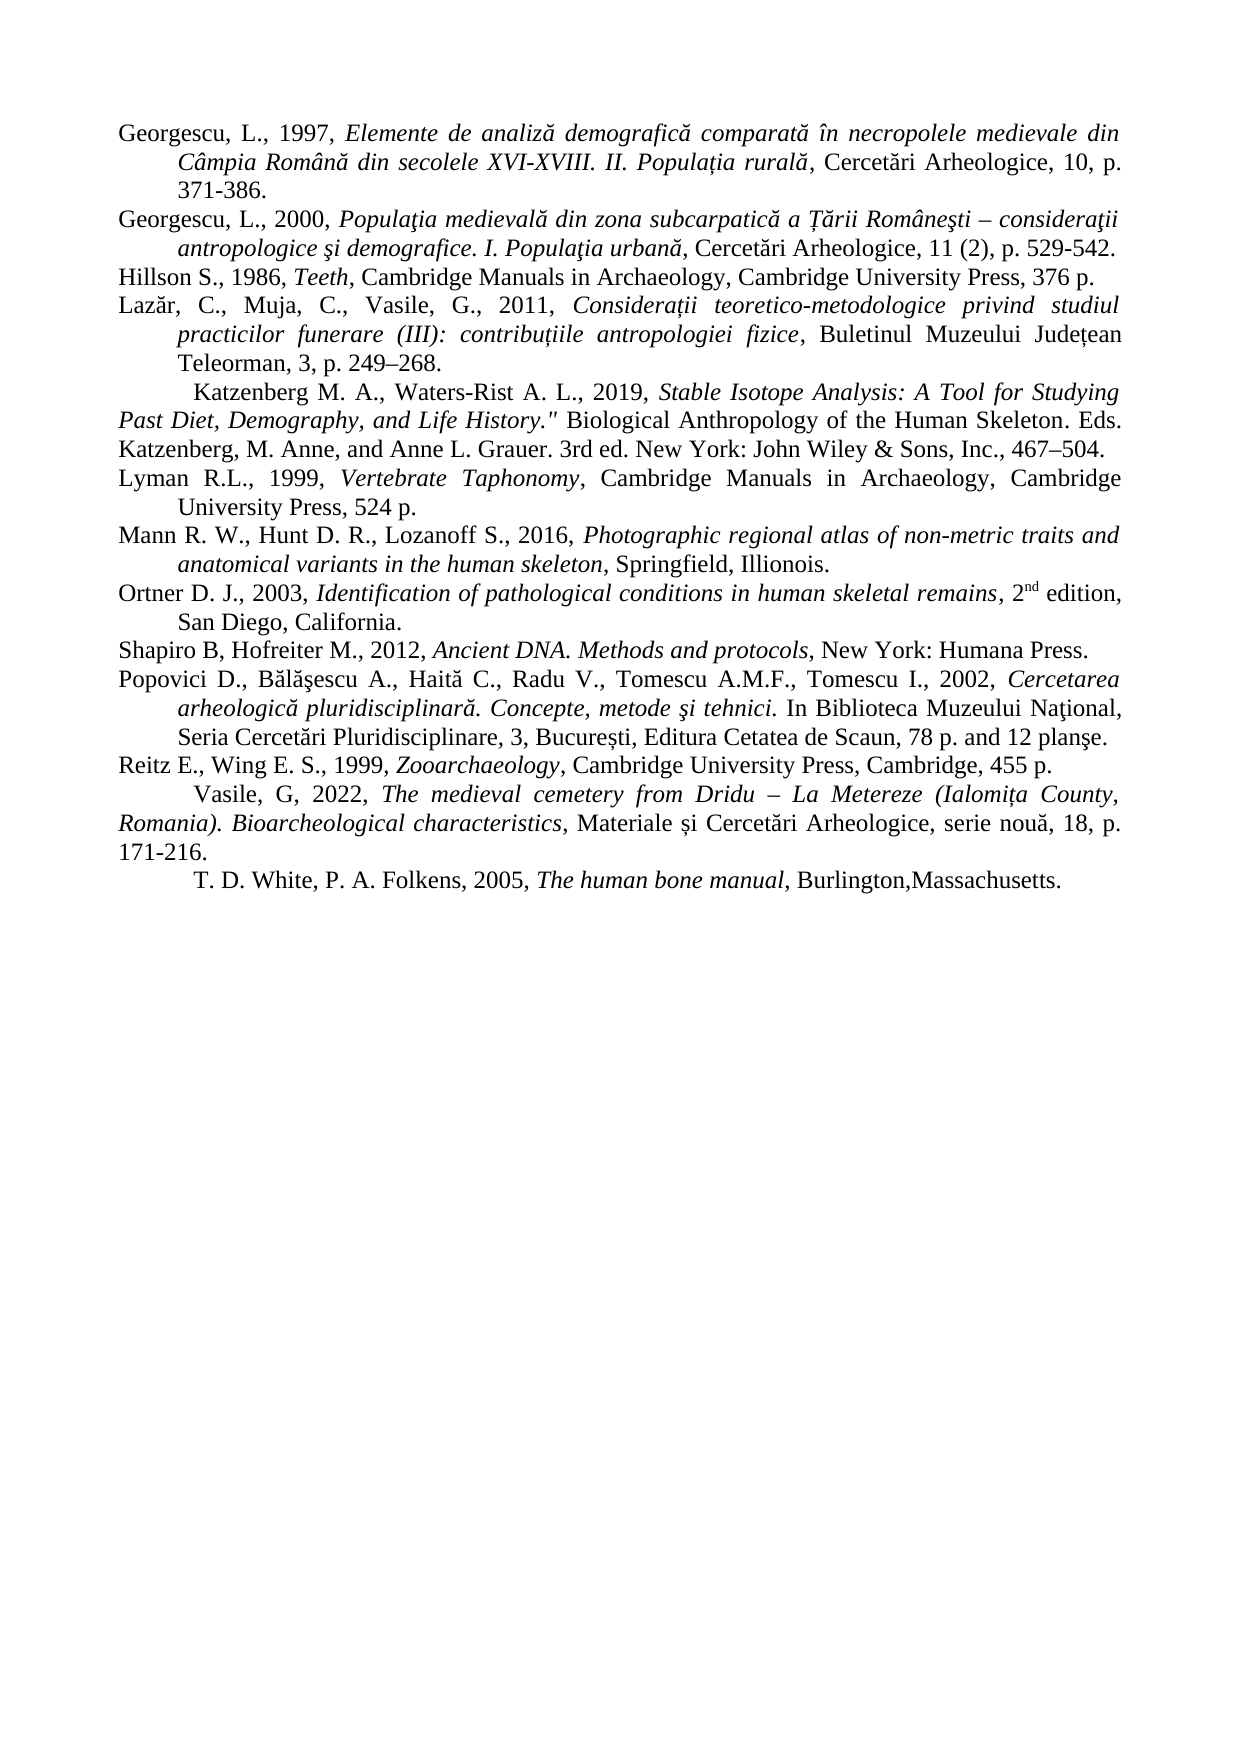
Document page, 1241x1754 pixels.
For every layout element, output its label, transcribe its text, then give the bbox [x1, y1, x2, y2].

text T. D. White, P. A. Folkens, 2005, The human bone manual, Burlington,Massachusetts. [118, 866, 1122, 894]
text Georgescu, L., 2000, Populaţia medievală din zona subcarpatică a Țării Româneşti – consideraţii antropologice şi demografice. I. Populaţia urbană, Cercetări Arheologice, 11 (2), p. 529-542. [118, 204, 1122, 262]
text Reitz E., Wing E. S., 1999, Zooarchaeology, Cambridge University Press, Cambridge, 455 p. [118, 751, 1122, 779]
text Popovici D., Bălăşescu A., Haită C., Radu V., Tomescu A.M.F., Tomescu I., 2002, Cercetarea arheologică pluridisciplinară. Concepte, metode şi tehnici. In Biblioteca Muzeului Naţional, Seria Cercetări Pluridisciplinare, 3, București, Editura Cetatea de Scaun, 78 p. and 12 planşe. [118, 664, 1122, 751]
text Georgescu, L., 1997, Elemente de analiză demografică comparată în necropolele medievale din Câmpia Română din secolele XVI-XVIII. II. Populația rurală, Cercetări Arheologice, 10, p. 371-386. [118, 118, 1122, 204]
text Mann R. W., Hunt D. R., Lozanoff S., 2016, Photographic regional atlas of non-metric traits and anatomical variants in the human skeleton, Springfield, Illionois. [118, 521, 1122, 578]
text Shapiro B, Hofreiter M., 2012, Ancient DNA. Methods and protocols, New York: Humana Press. [118, 636, 1122, 664]
text Ortner D. J., 2003, Identification of pathological conditions in human skeletal remains, 2nd edition, San Diego, California. [118, 578, 1122, 636]
text Lazăr, C., Muja, C., Vasile, G., 2011, Considerații teoretico-metodologice privind studiul practicilor funerare (III): contribuțiile antropologiei fizice, Buletinul Muzeului Județean Teleorman, 3, p. 249–268. [118, 291, 1122, 377]
text Lyman R.L., 1999, Vertebrate Taphonomy, Cambridge Manuals in Archaeology, Cambridge University Press, 524 p. [118, 463, 1122, 521]
text Hillson S., 1986, Teeth, Cambridge Manuals in Archaeology, Cambridge University Press, 376 p. [118, 262, 1122, 291]
text Vasile, G, 2022, The medieval cemetery from Dridu – La Metereze (Ialomița County, Romania). Bioarcheological characteristics, Materiale și Cercetări Arheologice, serie nouă, 18, p. 171-216. [118, 779, 1122, 866]
text Katzenberg M. A., Waters-Rist A. L., 2019, Stable Isotope Analysis: A Tool for Studying Past Diet, Demography, and Life History." Biological Anthropology of the Human Skeleton. Eds. Katzenberg, M. Anne, and Anne L. Grauer. 3rd ed. New York: John Wiley & Sons, Inc., 467–504. [118, 377, 1122, 463]
